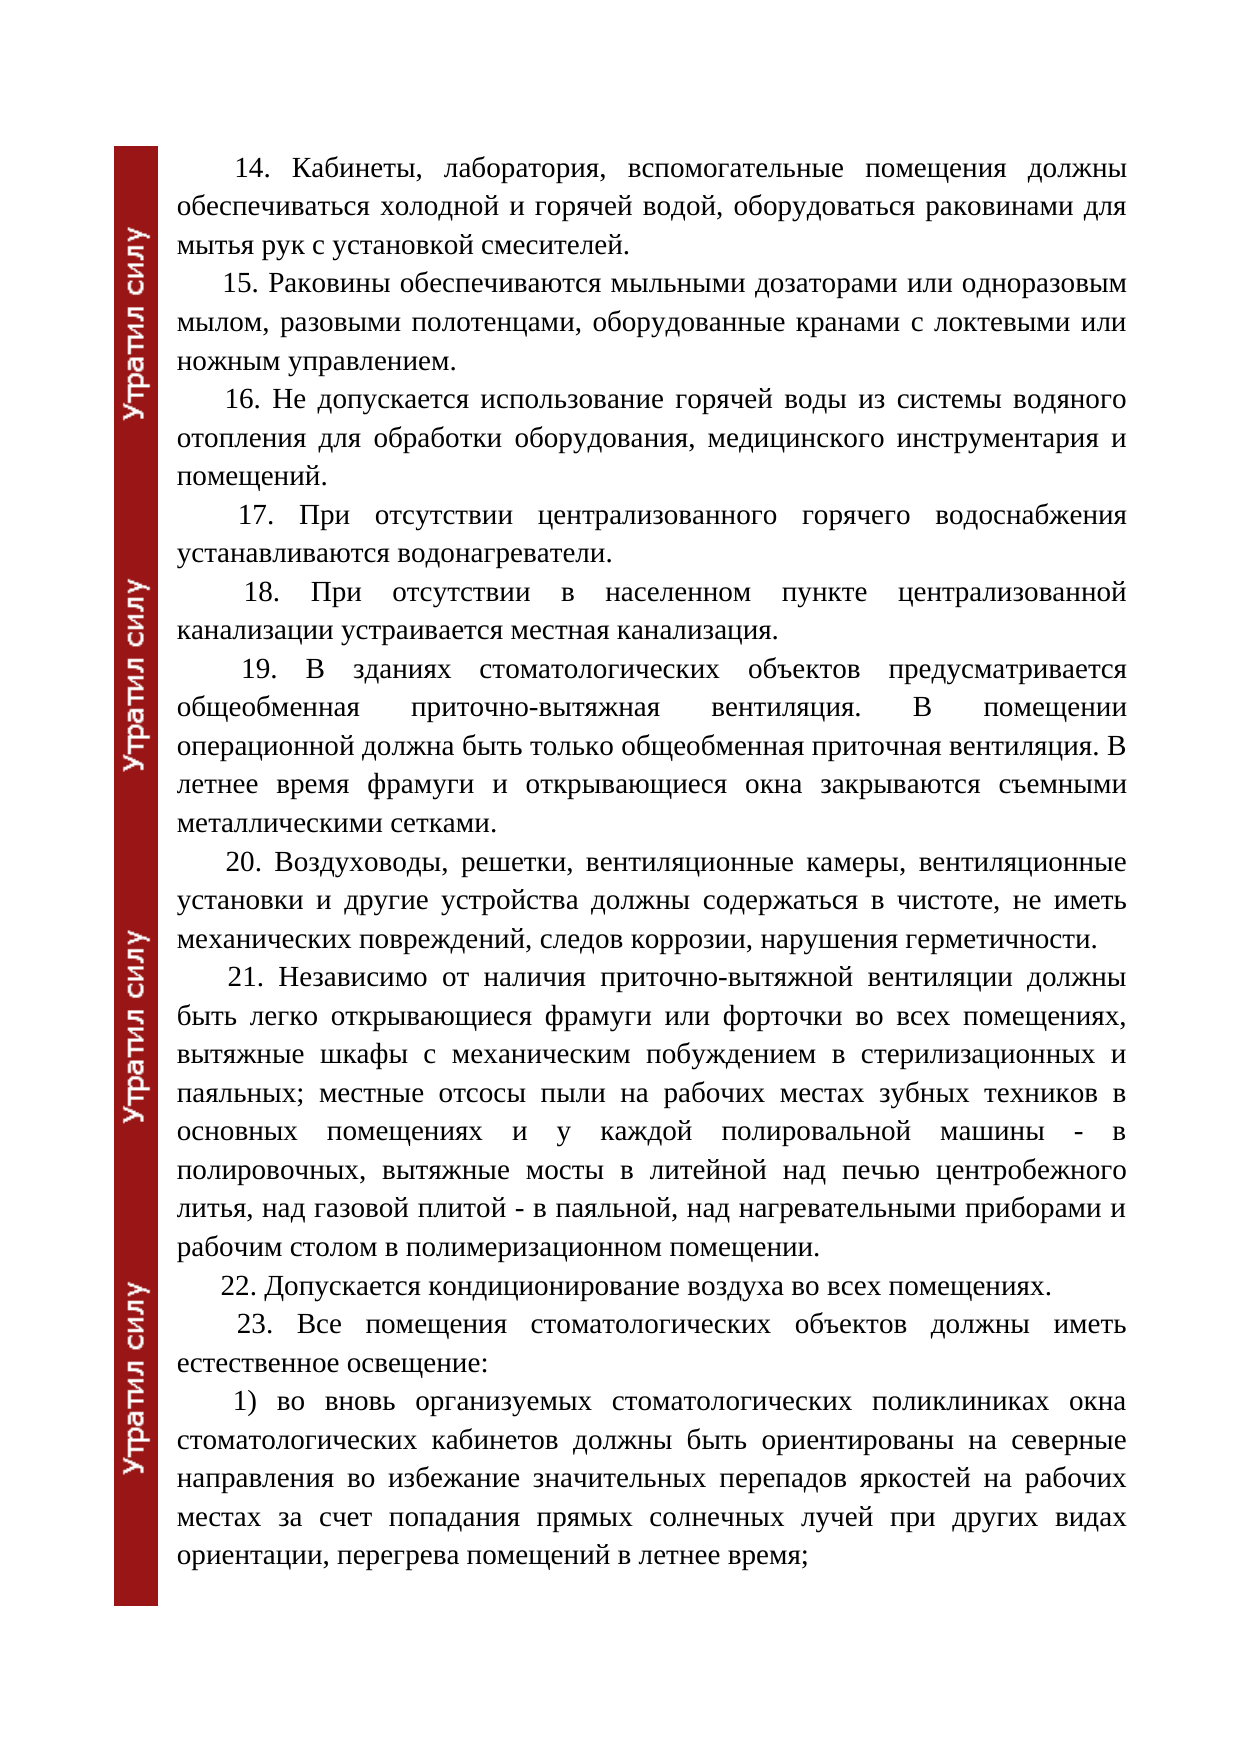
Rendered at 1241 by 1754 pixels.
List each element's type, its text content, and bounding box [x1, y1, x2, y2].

text 21. Независимо от наличия приточно-вытяжной вентиляции должны быть легко открывающиеся фрамуги или форточки во всех помещениях, вытяжные шкафы с механическим побуждением в стерилизационных и паяльных; местные отсосы пыли на рабочих местах зубных техников в основных помещениях и у каждой полировальной машины - в полировочных, вытяжные мосты в литейной над печью центробежного литья, над газовой плитой - в паяльной, над нагревательными приборами и рабочим столом в полимеризационном помещении. [112, 959, 1128, 1263]
text 1) во вновь организуемых стоматологических поликлиниках окна стоматологических кабинетов должны быть ориентированы на северные направления во избежание значительных перепадов яркостей на рабочих местах за счет попадания прямых солнечных лучей при других видах ориентации, перегрева помещений в летнее время; [112, 1383, 1128, 1571]
text 19. В зданиях стоматологических объектов предусматривается общеобменная приточно-вытяжная вентиляция. В помещении операционной должна быть только общеобменная приточная вентиляция. В летнее время фрамуги и открывающиеся окна закрываются съемными металлическими сетками. [112, 651, 1128, 839]
text 17. При отсутствии централизованного горячего водоснабжения устанавливаются водонагреватели. [112, 497, 1128, 569]
picture [114, 492, 158, 497]
picture [114, 146, 158, 150]
picture [114, 646, 158, 651]
picture [114, 1263, 158, 1268]
text 23. Все помещения стоматологических объектов должны иметь естественное освещение: [112, 1306, 1128, 1378]
text 22. Допускается кондиционирование воздуха во всех помещениях. [112, 1268, 1128, 1301]
text 18. При отсутствии в населенном пункте централизованной канализации устраивается местная канализация. [112, 574, 1128, 646]
picture [114, 376, 158, 381]
text 14. Кабинеты, лаборатория, вспомогательные помещения должны обеспечиваться холодной и горячей водой, оборудоваться раковинами для мытья рук с установкой смесителей. [112, 150, 1128, 261]
picture [114, 954, 158, 959]
text 15. Раковины обеспечиваются мыльными дозаторами или одноразовым мылом, разовыми полотенцами, оборудованные кранами с локтевыми или ножным управлением. [112, 266, 1128, 376]
picture [114, 1301, 158, 1306]
picture [114, 261, 158, 266]
text 20. Воздуховоды, решетки, вентиляционные камеры, вентиляционные установки и другие устройства должны содержаться в чистоте, не иметь механических повреждений, следов коррозии, нарушения герметичности. [112, 844, 1128, 954]
picture [114, 1378, 158, 1383]
picture [114, 1571, 158, 1606]
picture [114, 569, 158, 574]
picture [114, 839, 158, 844]
text 16. Не допускается использование горячей воды из системы водяного отопления для обработки оборудования, медицинского инструментария и помещений. [112, 381, 1128, 492]
